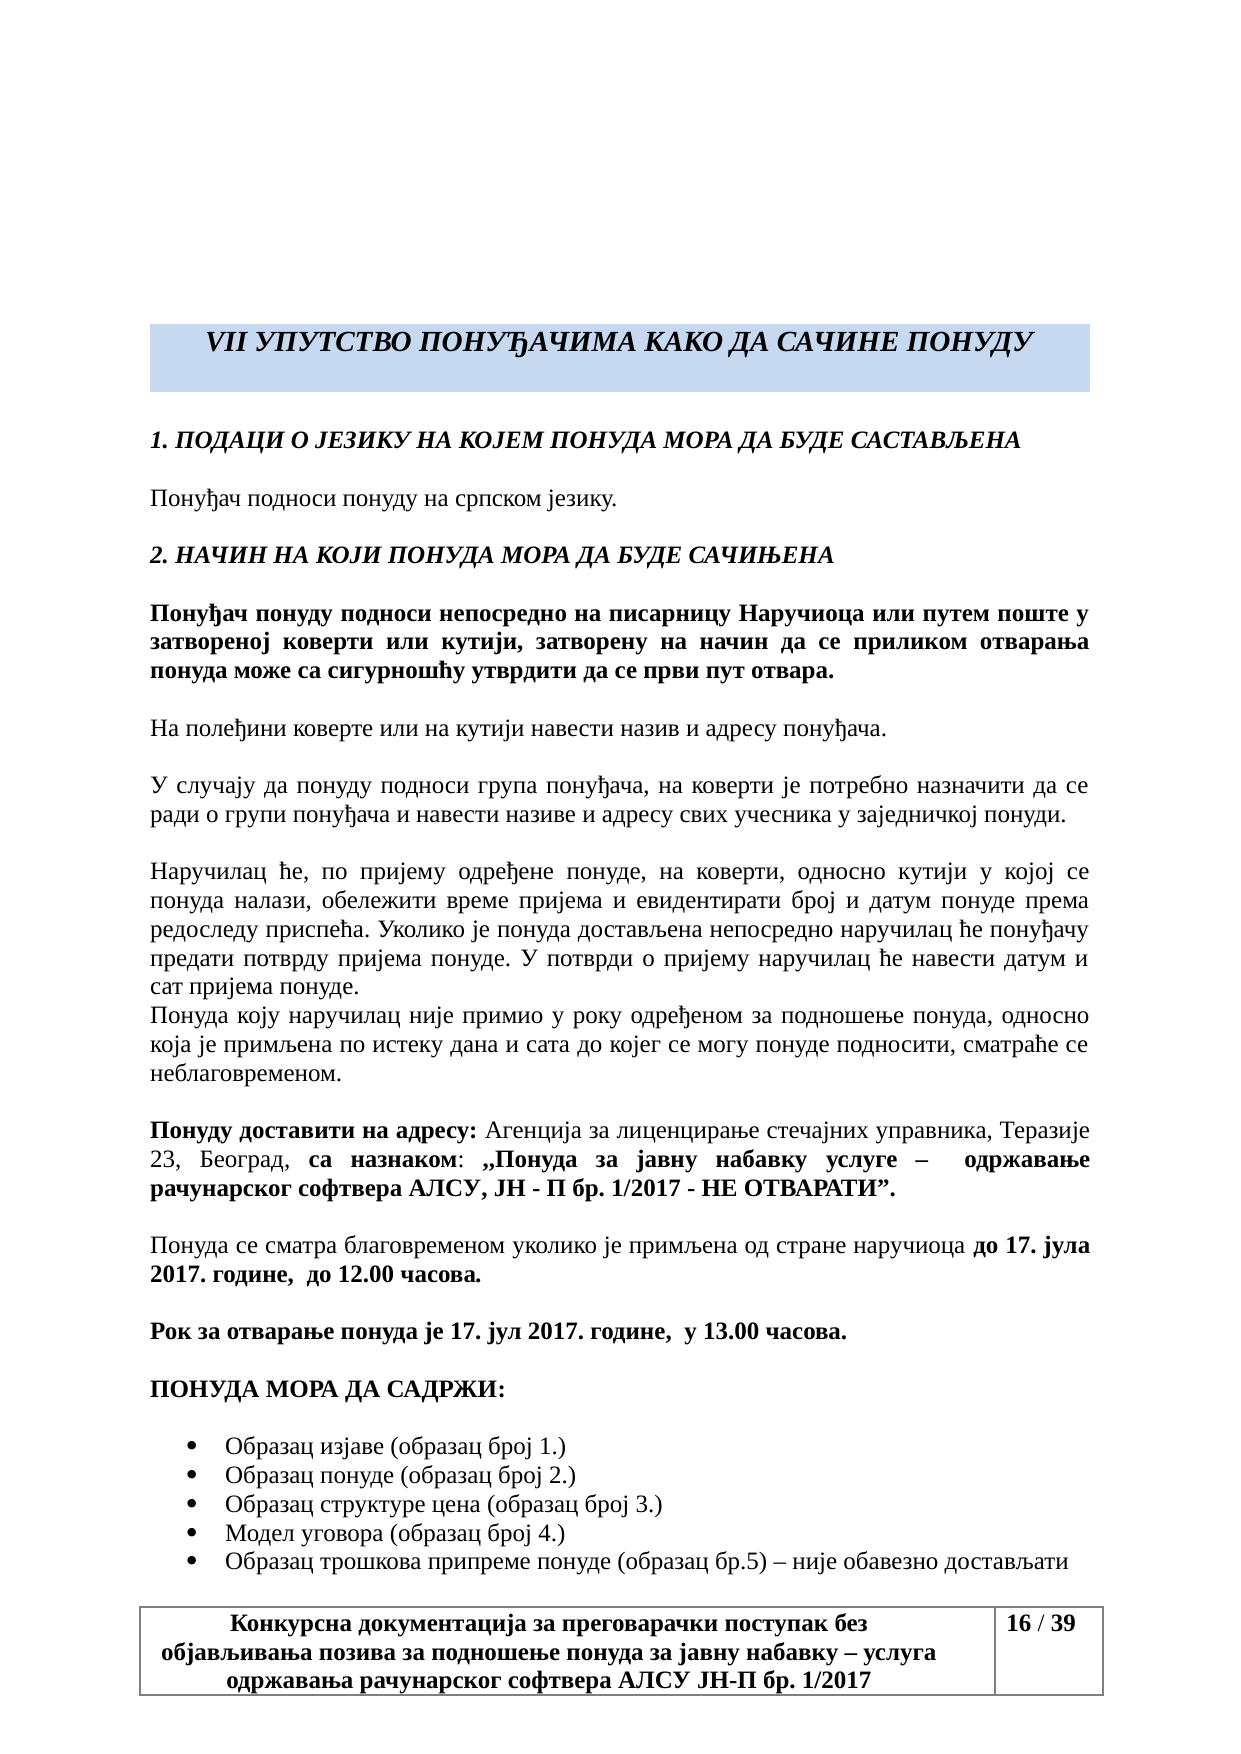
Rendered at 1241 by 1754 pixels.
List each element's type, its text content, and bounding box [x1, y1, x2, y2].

list Образац трошкова припреме понуде (образац бр.5) – није обавезно достављати [187, 1546, 1090, 1575]
text Рок за отварање понуда је 17. јул 2017. године, у 13.00 часова. [150, 1316, 1090, 1345]
text Понуду доставити на адресу: Агенција за лиценцирање стечајних управника, Теразије 23, Београд, са назнаком: ,,Понуда за јавну набавку услуге – одржавање рачунарског софтвера АЛСУ, ЈН - П бр. 1/2017 - НЕ ОТВАРАТИ”. [150, 1115, 1090, 1201]
text На полеђини коверте или на кутији навести назив и адресу понуђача. [150, 713, 1090, 741]
text У случају да понуду подноси група понуђача, на коверти је потребно назначити да се ради о групи понуђача и навести називе и адресу свих учесника у заједничкој понуди. [150, 770, 1090, 828]
text Наручилац ће, по пријему одређене понуде, на коверти, односно кутији у којој се понуда налази, обележити време пријема и евидентирати број и датум понуде према редоследу приспећа. Уколико је понуда достављена непосредно наручилац ће понуђачу предати потврду пријема понуде. У потврди о пријему наручилац ће навести датум и сат пријема понуде. [150, 856, 1090, 1000]
text Понуђач подноси понуду на српском језику. [150, 483, 1090, 511]
text Понуда коју наручилац није примио у року одређеном за подношење понуда, односно која је примљена по истеку дана и сата до којег се могу понуде подносити, сматраће се неблаговременом. [150, 1000, 1090, 1086]
text Понуђач понуду подноси непосредно на писарницу Наручиоца или путем поште у затвореној коверти или кутији, затворену на начин да се приликом отварања понуда може са сигурношћу утврдити да се први пут отвара. [150, 598, 1090, 684]
list Образац понуде (образац број 2.) [187, 1460, 1090, 1489]
list Образац изјаве (образац број 1.) [187, 1431, 1090, 1460]
list Образац структуре цена (образац број 3.) [187, 1489, 1090, 1518]
text 2. НАЧИН НА КОЈИ ПОНУДА МОРА ДА БУДЕ САЧИЊЕНА [150, 540, 1090, 569]
text 1. ПОДАЦИ О ЈЕЗИКУ НА КОЈЕМ ПОНУДА МОРА ДА БУДЕ САСТАВЉЕНА [150, 425, 1090, 454]
text ПОНУДА МОРА ДА САДРЖИ: [150, 1374, 1090, 1403]
list Модел уговора (образац број 4.) [187, 1518, 1090, 1546]
text Понуда се сматра благовременом уколико је примљена од стране наручиоца до 17. јула 2017. године, до 12.00 часова. [150, 1230, 1090, 1288]
text VII УПУТСТВО ПОНУЂАЧИМА КАКО ДА САЧИНЕ ПОНУДУ [150, 324, 1090, 358]
